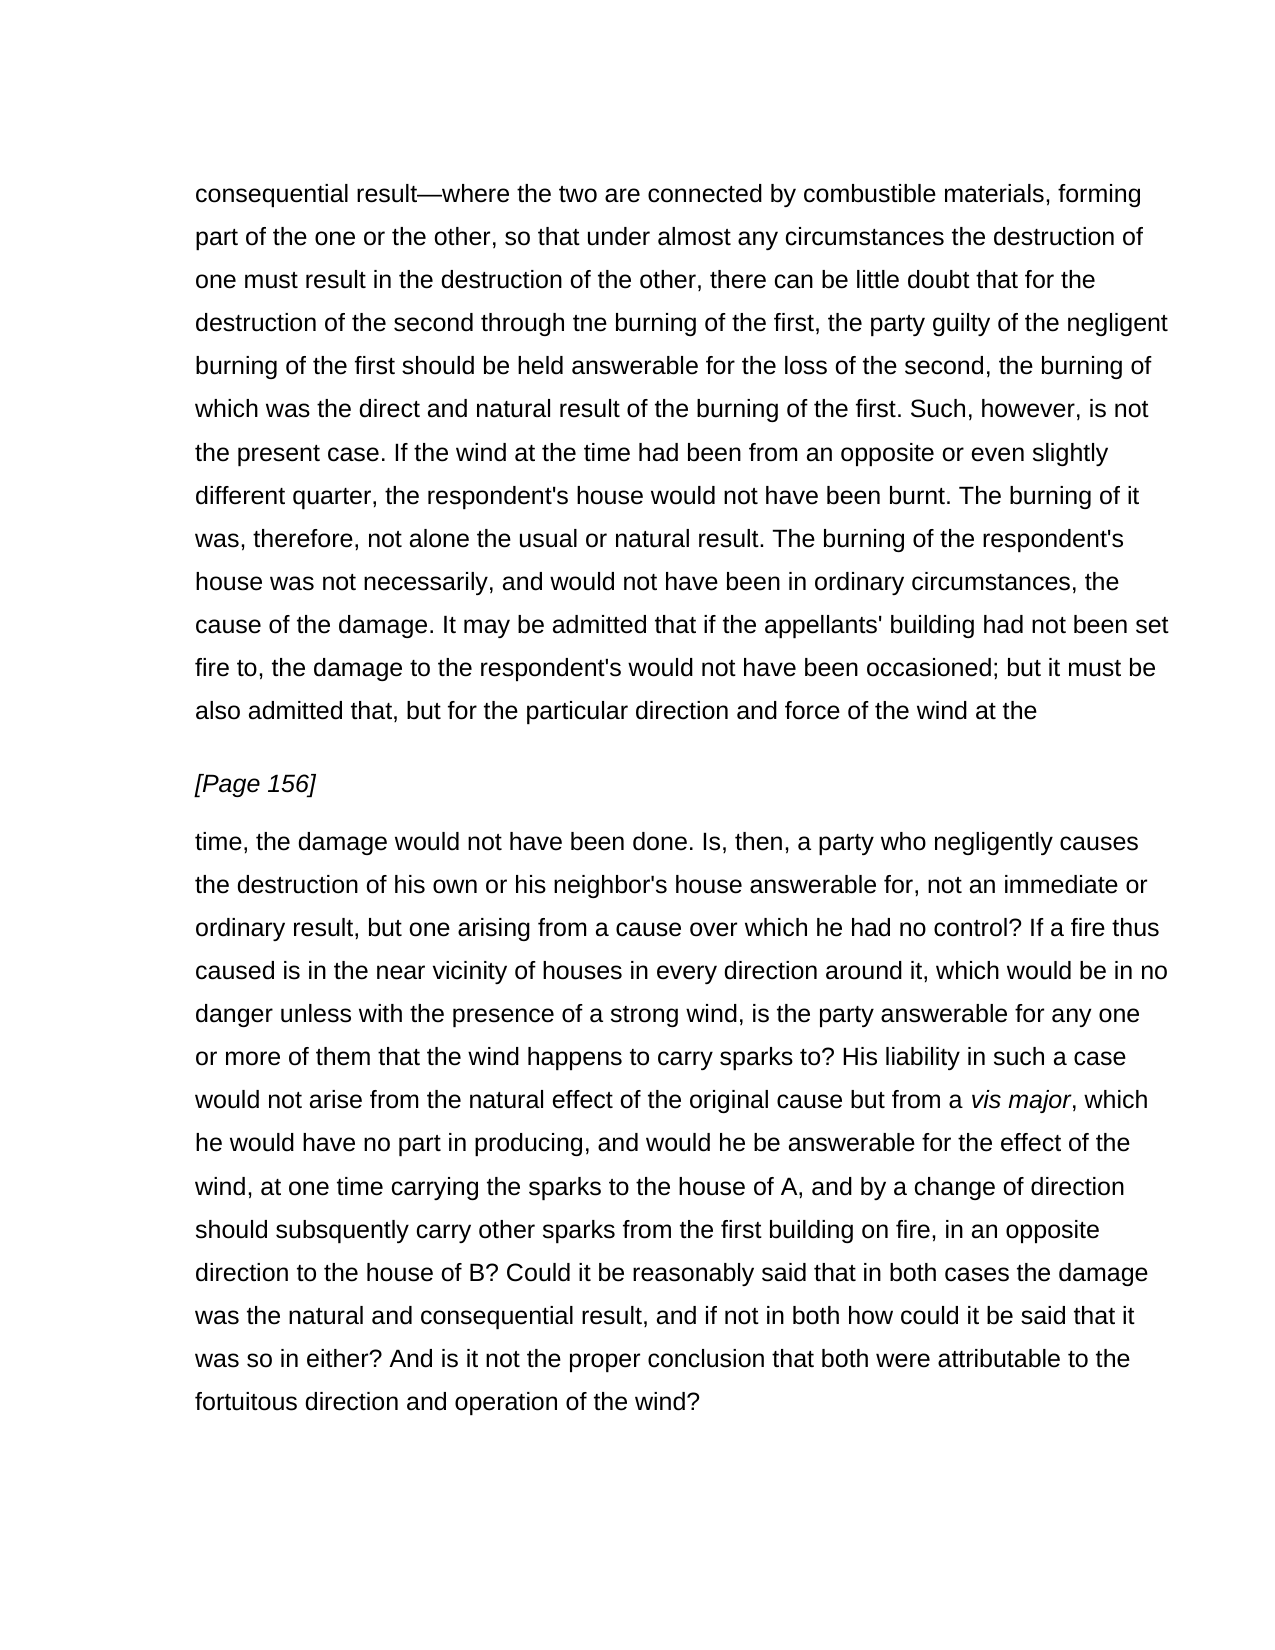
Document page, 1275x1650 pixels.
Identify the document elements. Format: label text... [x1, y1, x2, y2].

text time, the damage would not have been done. Is, then, a party who negligently causes the destruction of his own or his neighbor's house answerable for, not an immediate or ordinary result, but one arising from a cause over which he had no control? If a fire thus caused is in the near vicinity of houses in every direction around it, which would be in no danger unless with the presence of a strong wind, is the party answerable for any one or more of them that the wind happens to carry sparks to? His liability in such a case would not arise from the natural effect of the original cause but from a vis major, which he would have no part in producing, and would he be answerable for the effect of the wind, at one time carrying the sparks to the house of A, and by a change of direction should subsquently carry other sparks from the first building on fire, in an opposite direction to the house of B? Could it be reasonably said that in both cases the damage was the natural and consequential result, and if not in both how could it be said that it was so in either? And is it not the proper conclusion that both were attributable to the fortuitous direction and operation of the wind? [195, 826, 1170, 1416]
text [195, 179, 1170, 725]
text [Page 156] [195, 768, 1170, 797]
